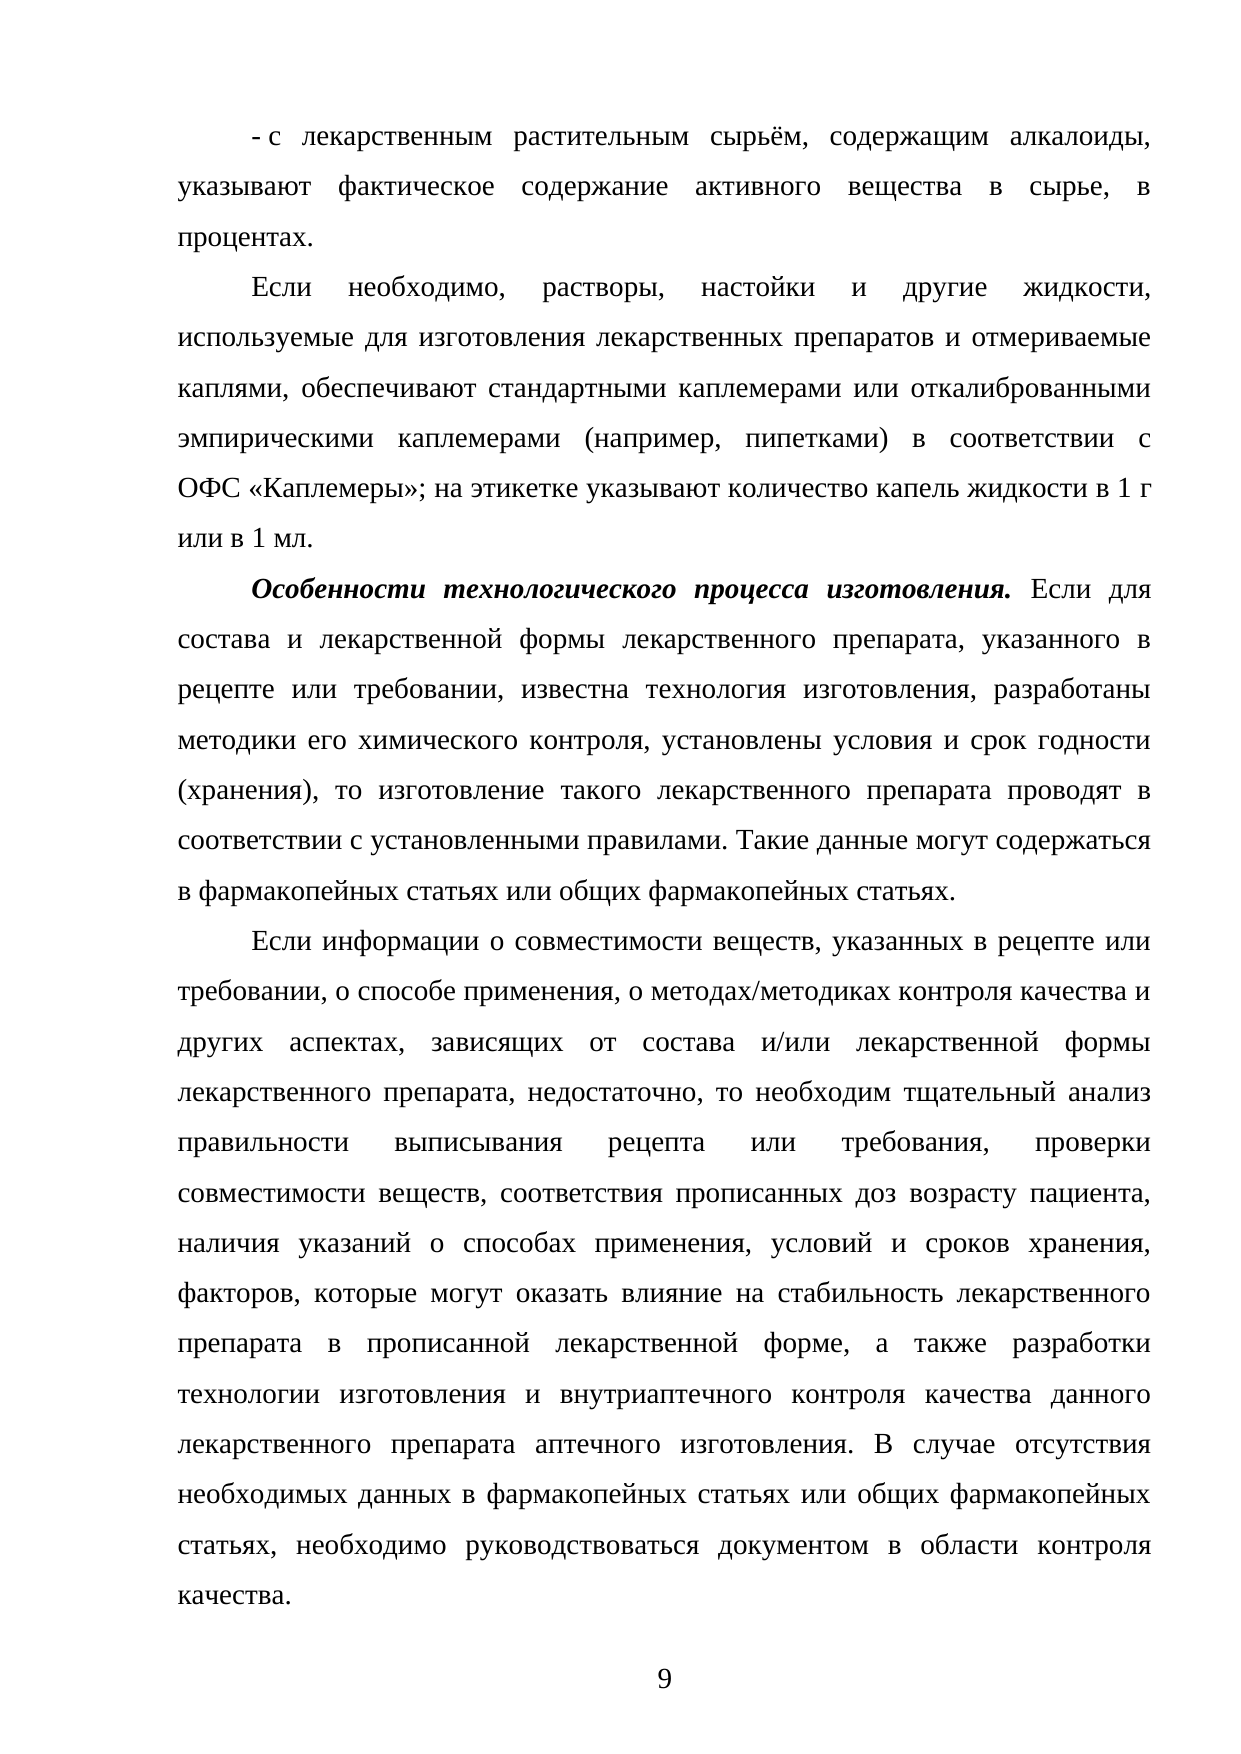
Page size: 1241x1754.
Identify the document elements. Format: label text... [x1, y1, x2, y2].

text Если информации о совместимости веществ, указанных в рецепте или требовании, о способе применения, о методах/методиках контроля качества и других аспектах, зависящих от состава и/или лекарственной формы лекарственного препарата, недостаточно, то необходим тщательный анализ правильности выписывания рецепта или требования, проверки совместимости веществ, соответствия прописанных доз возрасту пациента, наличия указаний о способах применения, условий и сроков хранения, факторов, которые могут оказать влияние на стабильность лекарственного препарата в прописанной лекарственной форме, а также разработки технологии изготовления и внутриаптечного контроля качества данного лекарственного препарата аптечного изготовления. В случае отсутствия необходимых данных в фармакопейных статьях или общих фармакопейных статьях, необходимо руководствоваться документом в области контроля качества. [177, 923, 1152, 1611]
text - с лекарственным растительным сырьём, содержащим алкалоиды, указывают фактическое содержание активного вещества в сырье, в процентах. [177, 118, 1152, 252]
text Особенности технологического процесса изготовления. Если для состава и лекарственной формы лекарственного препарата, указанного в рецепте или требовании, известна технология изготовления, разработаны методики его химического контроля, установлены условия и срок годности (хранения), то изготовление такого лекарственного препарата проводят в соответствии с установленными правилами. Такие данные могут содержаться в фармакопейных статьях или общих фармакопейных статьях. [177, 571, 1152, 906]
text Если необходимо, растворы, настойки и другие жидкости, используемые для изготовления лекарственных препаратов и отмериваемые каплями, обеспечивают стандартными каплемерами или откалиброванными эмпирическими каплемерами (например, пипетками) в соответствии с ОФС «Каплемеры»; на этикетке указывают количество капель жидкости в 1 г или в 1 мл. [177, 269, 1152, 554]
